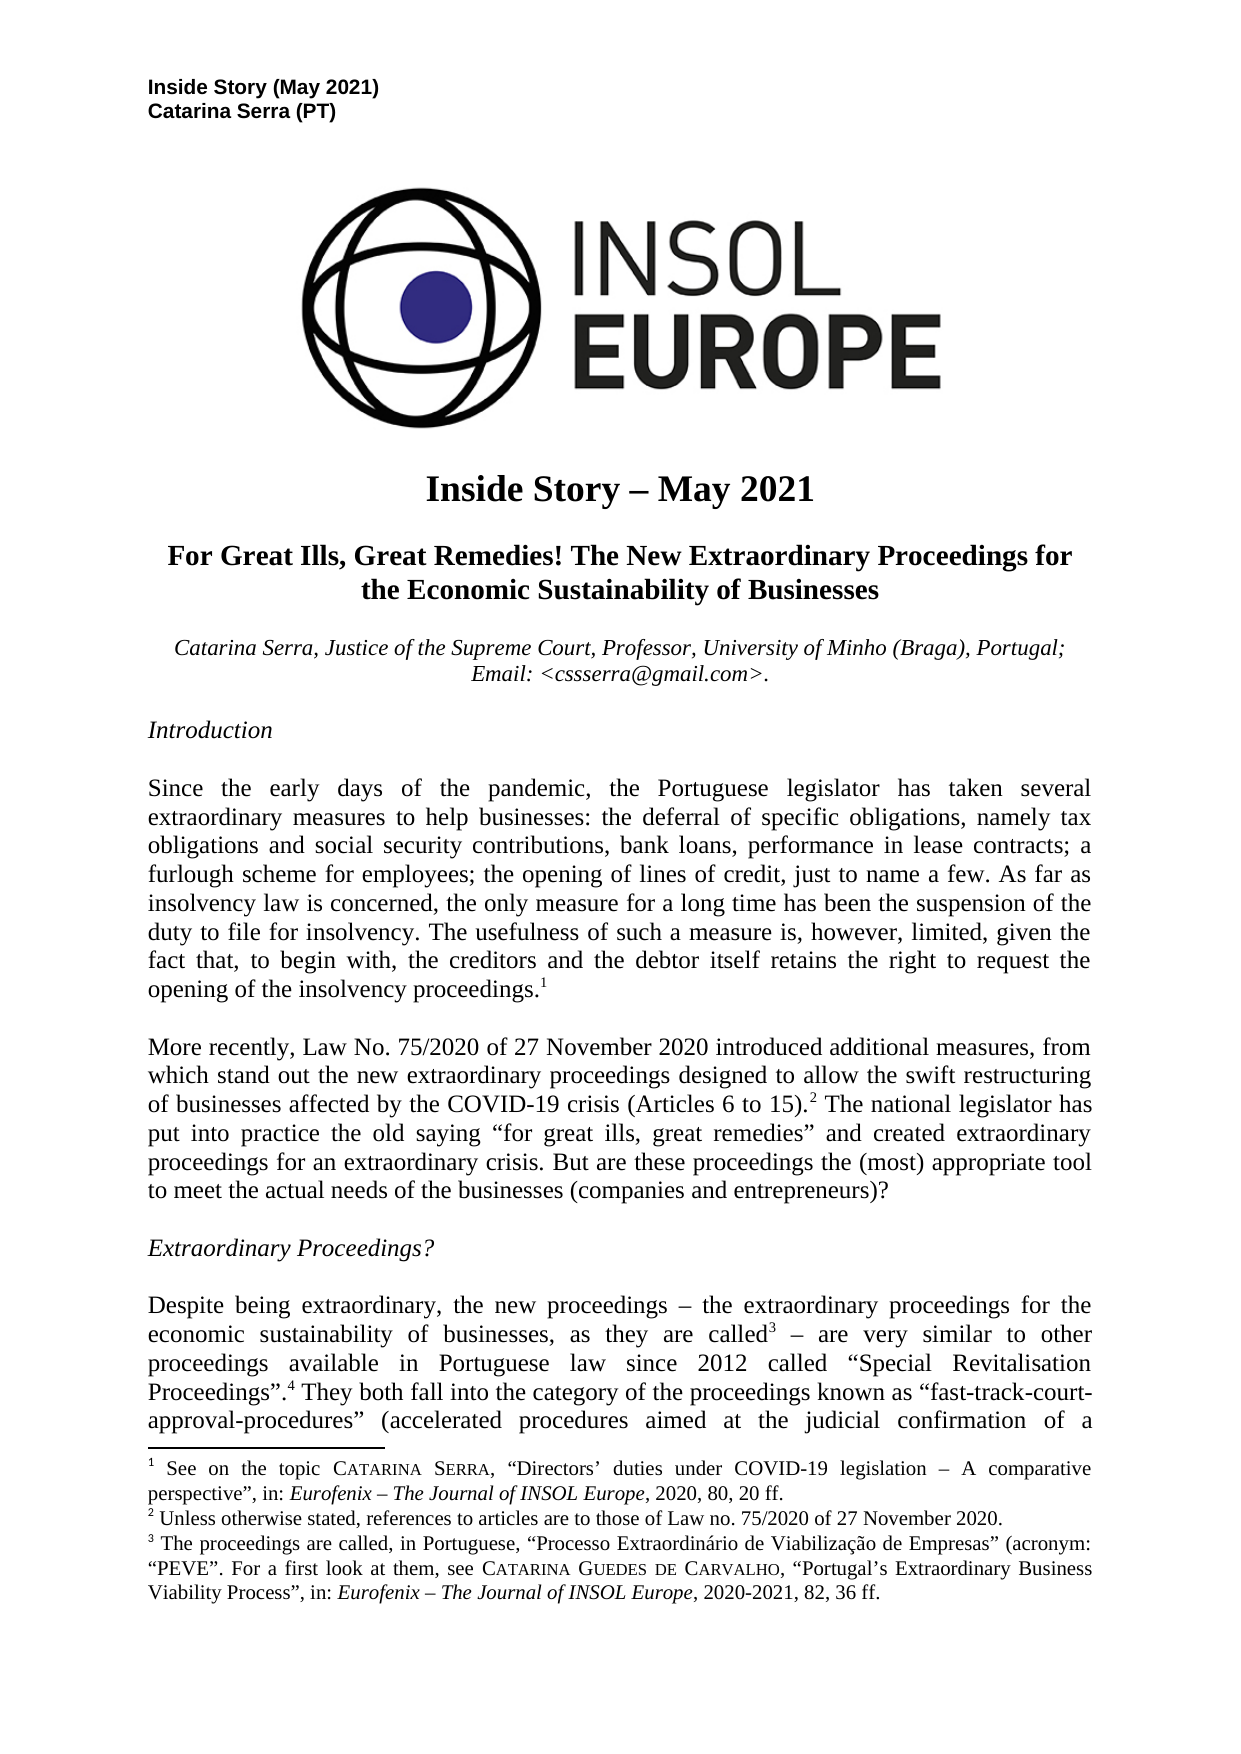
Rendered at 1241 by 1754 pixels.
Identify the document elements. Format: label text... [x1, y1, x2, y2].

text For Great Ills, Great Remedies! The New Extraordinary Proceedings for the Economic Sustainability of Businesses [148, 538, 1092, 605]
text Catarina Serra, Justice of the Supreme Court, Professor, University of Minho (Braga), Portugal; Email: <cssserra@gmail.com>. [148, 634, 1092, 687]
text Extraordinary Proceedings? [148, 1233, 1092, 1262]
text More recently, Law No. 75/2020 of 27 November 2020 introduced additional measures, from which stand out the new extraordinary proceedings designed to allow the swift restructuring of businesses affected by the COVID-19 crisis (Articles 6 to 15). The national legislator has put into practice the old saying “for great ills, great remedies” and created extraordinary proceedings for an extraordinary crisis. But are these proceedings the (most) appropriate tool to meet the actual needs of the businesses (companies and entrepreneurs)? [148, 1032, 1092, 1204]
picture [296, 178, 944, 438]
text Introduction [148, 716, 1092, 744]
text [148, 1291, 1092, 1434]
text Inside Story – May 2021 [148, 466, 1092, 509]
text Since the early days of the pandemic, the Portuguese legislator has taken several extraordinary measures to help businesses: the deferral of specific obligations, namely tax obligations and social security contributions, bank loans, performance in lease contracts; a furlough scheme for employees; the opening of lines of credit, just to name a few. As far as insolvency law is concerned, the only measure for a long time has been the suspension of the duty to file for insolvency. The usefulness of such a measure is, however, limited, given the fact that, to begin with, the creditors and the debtor itself retains the right to request the opening of the insolvency proceedings. [148, 773, 1092, 1003]
